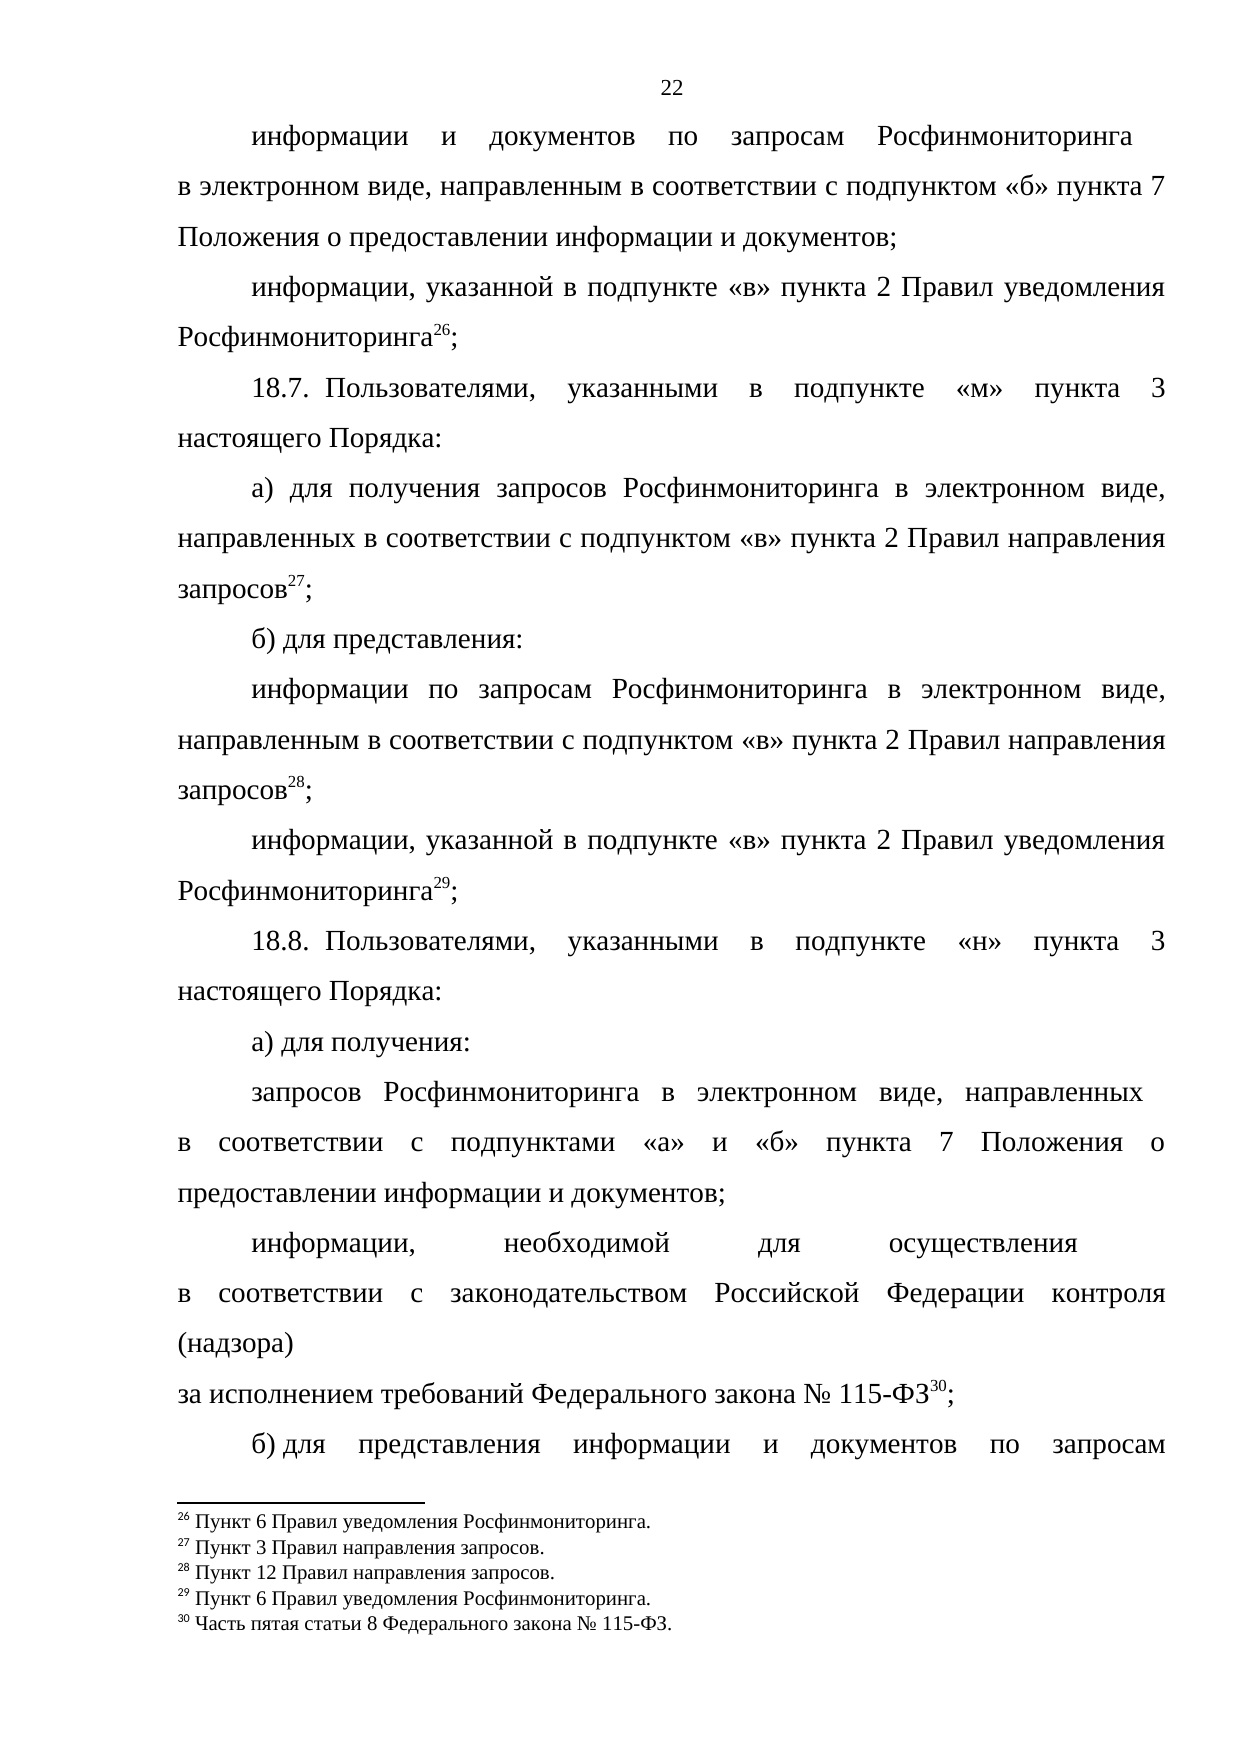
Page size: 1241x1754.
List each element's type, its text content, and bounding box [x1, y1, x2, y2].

text информации, необходимой для осуществления в соответствии с законодательством Российской Федерации контроля (надзора) за исполнением требований Федерального закона № 115-ФЗ; [177, 1225, 1166, 1409]
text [177, 1426, 1166, 1460]
text информации, указанной в подпункте «в» пункта 2 Правил уведомления Росфинмониторинга; [177, 269, 1166, 353]
text запросов Росфинмониторинга в электронном виде, направленных в соответствии с подпунктами «а» и «б» пункта 7 Положения о предоставлении информации и документов; [177, 1074, 1166, 1208]
text б) для представления: [177, 621, 1166, 655]
list Пользователями, указанными в подпункте «н» пункта 3 настоящего Порядка: [177, 923, 1166, 1007]
text информации и документов по запросам Росфинмониторинга в электронном виде, направленным в соответствии с подпунктом «б» пункта 7 Положения о предоставлении информации и документов; [177, 118, 1166, 252]
text а) для получения: [251, 1024, 1166, 1057]
text а) для получения запросов Росфинмониторинга в электронном виде, направленных в соответствии с подпунктом «в» пункта 2 Правил направления запросов; [177, 470, 1166, 604]
text информации, указанной в подпункте «в» пункта 2 Правил уведомления Росфинмониторинга; [177, 822, 1166, 906]
list Пользователями, указанными в подпункте «м» пункта 3 настоящего Порядка: [177, 370, 1166, 453]
text информации по запросам Росфинмониторинга в электронном виде, направленным в соответствии с подпунктом «в» пункта 2 Правил направления запросов; [177, 672, 1166, 806]
